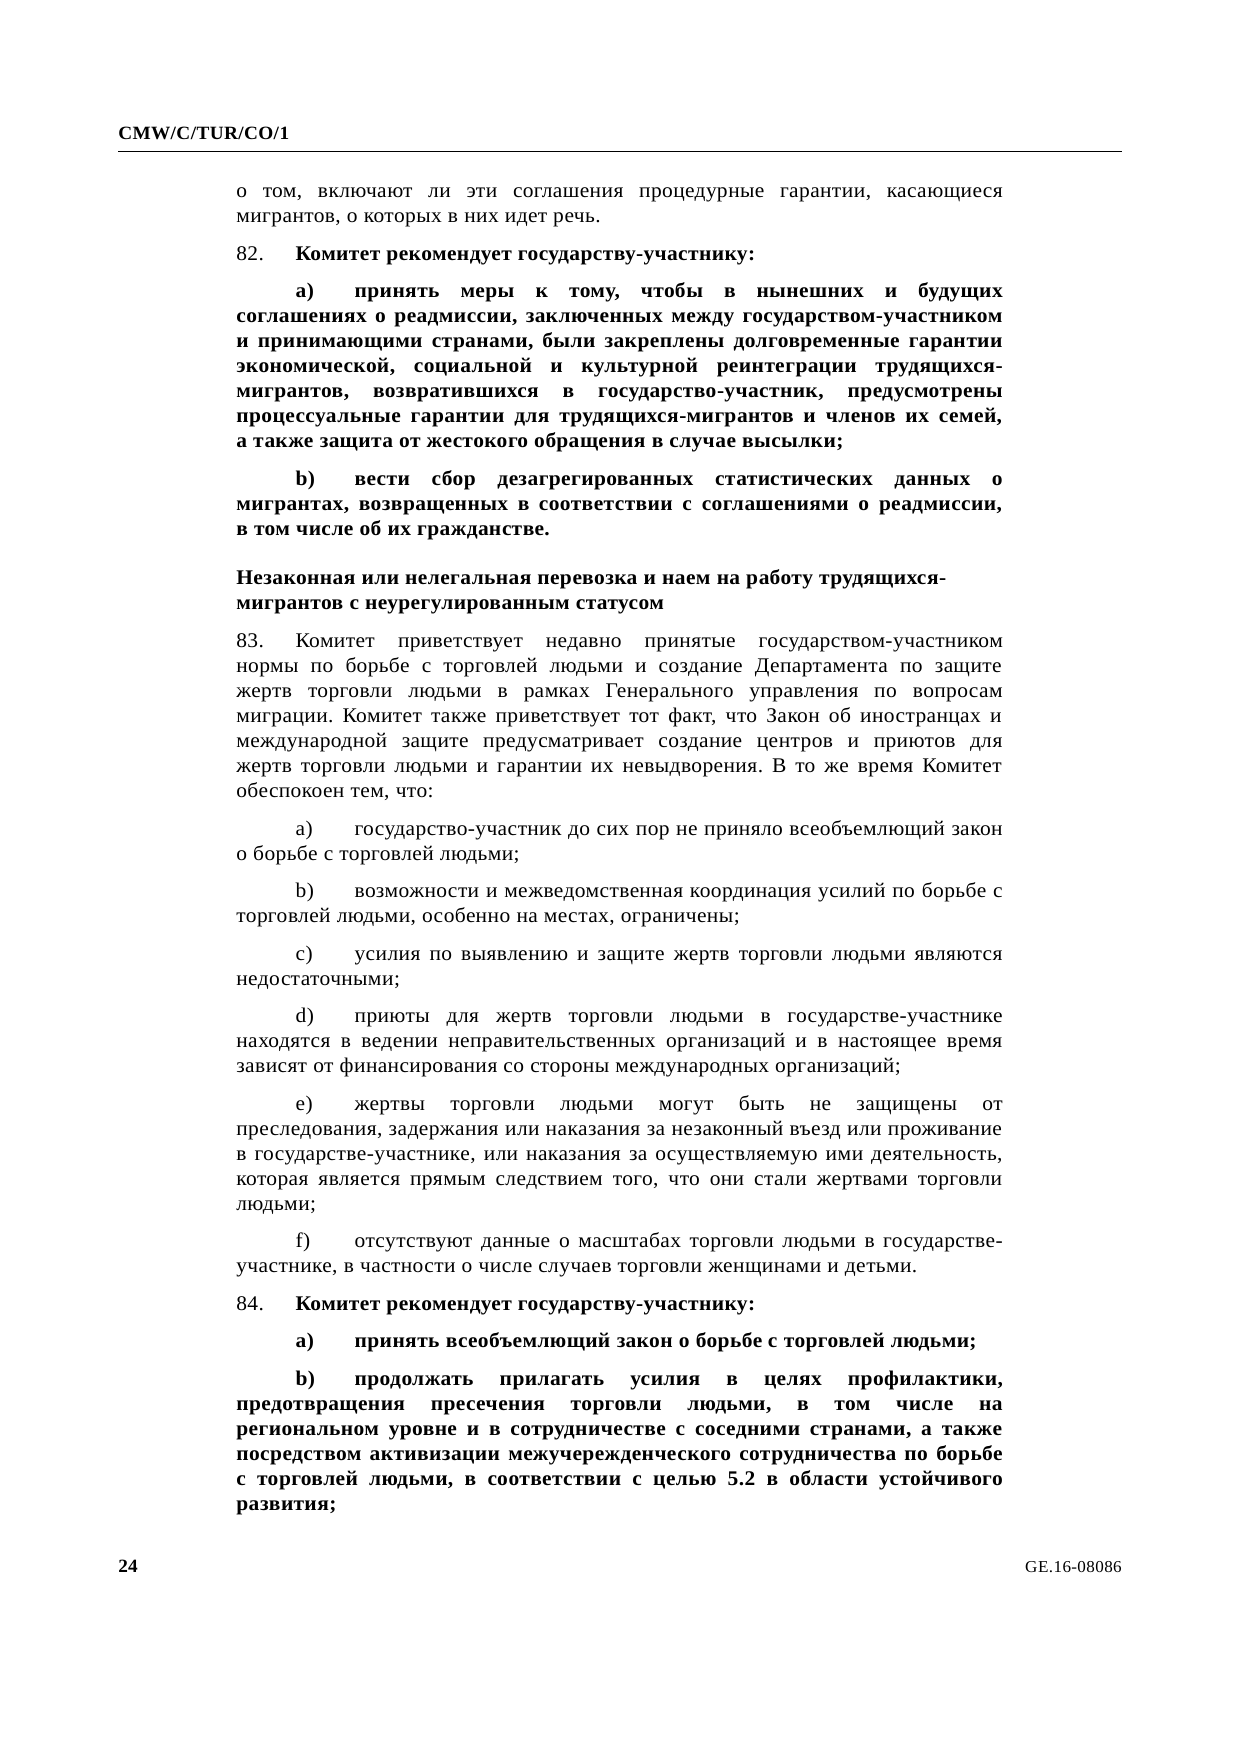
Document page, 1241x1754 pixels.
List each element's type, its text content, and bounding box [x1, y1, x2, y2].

text d) приюты для жертв торговли людьми в государстве-участнике находятся в ведении неправительственных организаций и в настоящее время зависят от финансирования со стороны международных организаций; [236, 1002, 1004, 1077]
text e) жертвы торговли людьми могут быть не защищены от преследования, задержания или наказания за незаконный въезд или проживание в государстве-участнике, или наказания за осуществляемую ими деятельность, которая является прямым следствием того, что они стали жертвами торговли людьми; [236, 1090, 1004, 1215]
text b) возможности и межведомственная координация усилий по борьбе с торговлей людьми, особенно на местах, ограничены; [236, 877, 1004, 927]
text a) принять всеобъемлющий закон о борьбе с торговлей людьми; [236, 1327, 1004, 1352]
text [236, 177, 1004, 227]
text a) принять меры к тому, чтобы в нынешних и будущих соглашениях о реадмиссии, заключенных между государством-участником и принимающими странами, были закреплены долговременные гарантии экономической, социальной и культурной реинтеграции трудящихся-мигрантов, возвратившихся в государство-участник, предусмотрены процессуальные гарантии для трудящихся-мигрантов и членов их семей, а также защита от жестокого обращения в случае высылки; [236, 277, 1004, 452]
text Незаконная или нелегальная перевозка и наем на работу трудящихся-мигрантов с неурегулированным статусом [118, 565, 1004, 615]
text с) усилия по выявлению и защите жертв торговли людьми являются недостаточными; [236, 940, 1004, 990]
text 83. Комитет приветствует недавно принятые государством-участником нормы по борьбе с торговлей людьми и создание Департамента по защите жертв торговли людьми в рамках Генерального управления по вопросам миграции. Комитет также приветствует тот факт, что Закон об иностранцах и международной защите предусматривает создание центров и приютов для жертв торговли людьми и гарантии их невыдворения. В то же время Комитет обеспокоен тем, что: [236, 627, 1004, 802]
text a) государство-участник до сих пор не приняло всеобъемлющий закон о борьбе с торговлей людьми; [236, 815, 1004, 865]
text b) продолжать прилагать усилия в целях профилактики, предотвращения пресечения торговли людьми, в том числе на региональном уровне и в сотрудничестве с соседними странами, а также посредством активизации межучережденческого сотрудничества по борьбе с торговлей людьми, в соответствии с целью 5.2 в области устойчивого развития; [236, 1365, 1004, 1515]
text b) вести сбор дезагрегированных статистических данных о мигрантах, возвращенных в соответствии с соглашениями о реадмиссии, в том числе об их гражданстве. [236, 465, 1004, 540]
text f) отсутствуют данные о масштабах торговли людьми в государстве-участнике, в частности о числе случаев торговли женщинами и детьми. [236, 1227, 1004, 1277]
text 84. Комитет рекомендует государству-участнику: [236, 1290, 1004, 1315]
text 82. Комитет рекомендует государству-участнику: [236, 240, 1004, 265]
